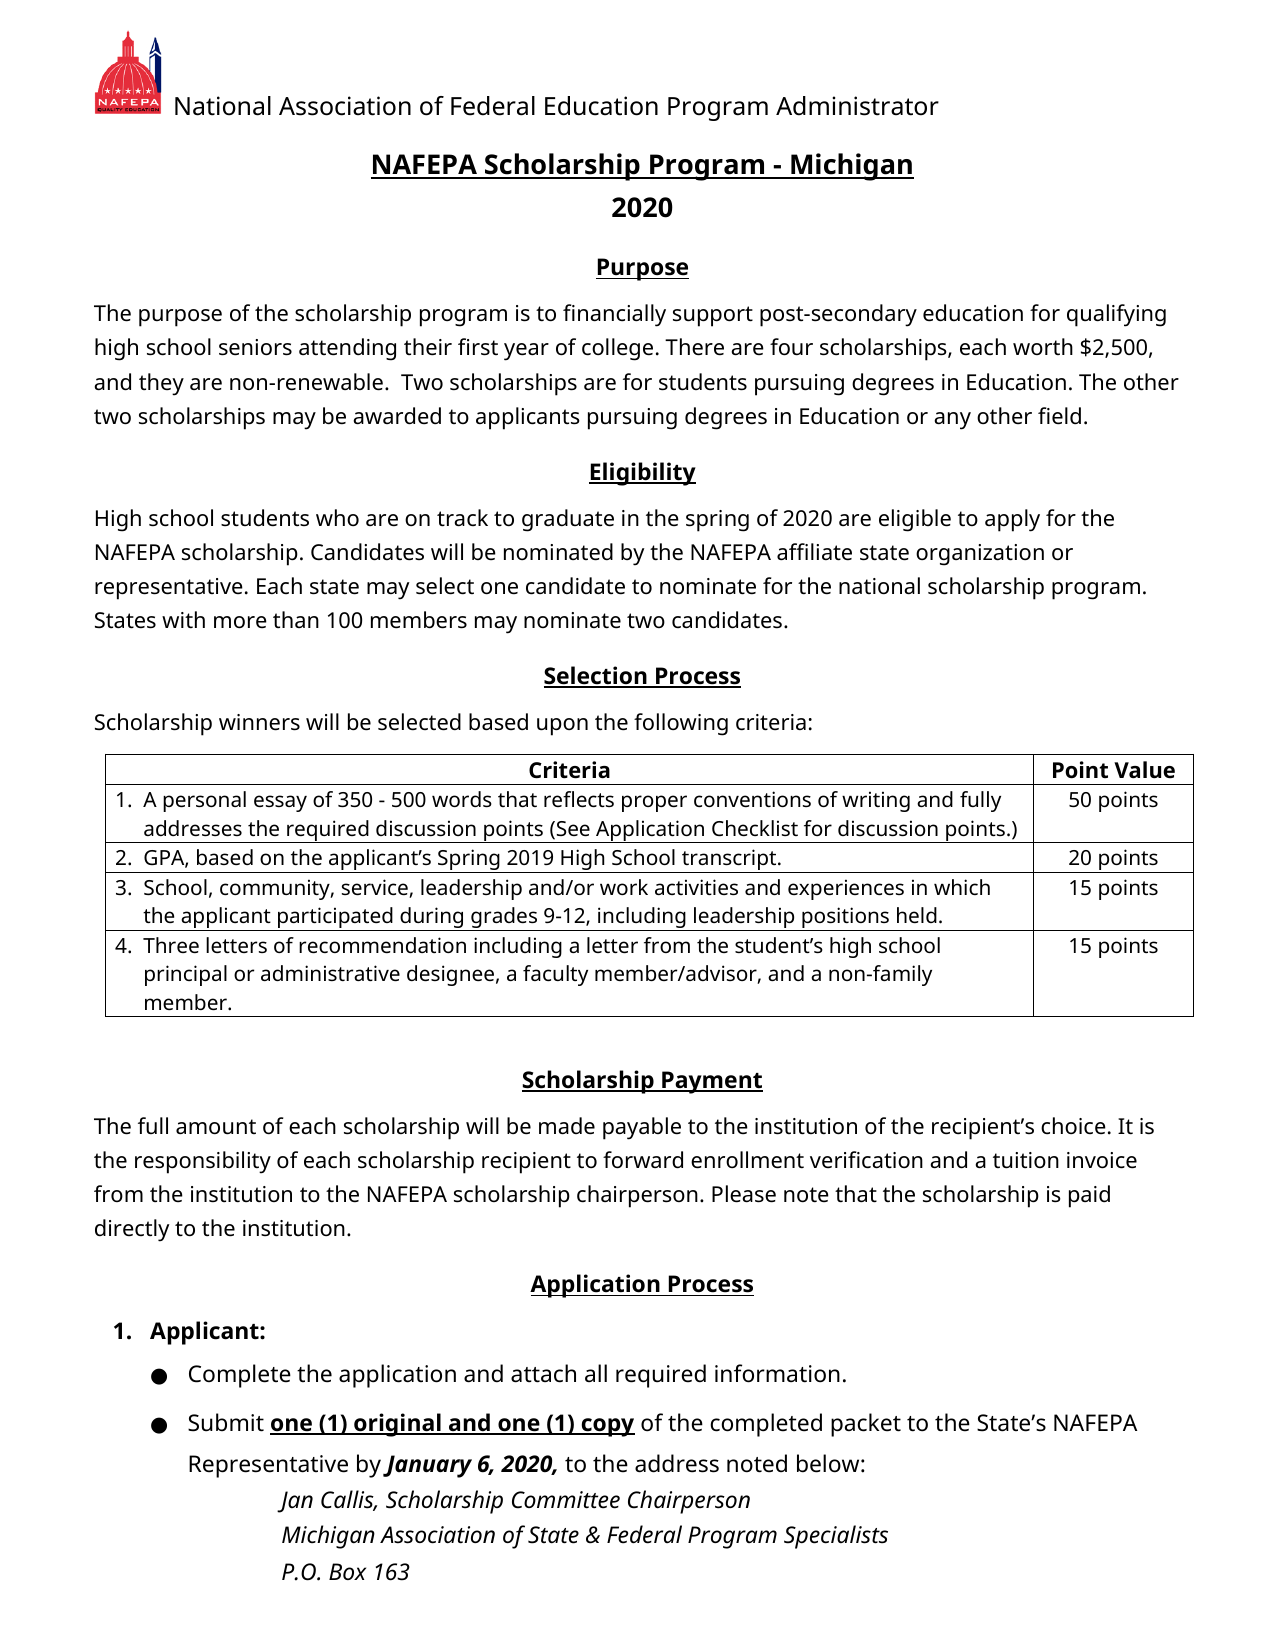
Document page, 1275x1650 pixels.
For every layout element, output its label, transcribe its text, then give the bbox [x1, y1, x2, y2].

table_cell Three letters of recommendation including a letter from the student’s high school principal or administrative designee, a faculty member/advisor, and a non-family member. [106, 931, 1033, 1016]
table_header Point Value [1034, 755, 1193, 784]
text The full amount of each scholarship will be made payable to the institution of the recipient’s choice. It is the responsibility of each scholarship recipient to forward enrollment verification and a tuition invoice from the institution to the NAFEPA scholarship chairperson. Please note that the scholarship is paid directly to the institution. [94, 1111, 1191, 1243]
text Eligibility [94, 456, 1191, 487]
table_cell 20 points [1034, 843, 1193, 872]
text The purpose of the scholarship program is to financially support post-secondary education for qualifying high school seniors attending their first year of college. There are four scholarships, each worth $2,500, and they are non-renewable. Two scholarships are for students pursuing degrees in Education. The other two scholarships may be awarded to applicants pursuing degrees in Education or any other field. [94, 298, 1191, 430]
text P.O. Box 163 [281, 1555, 1191, 1587]
text High school students who are on track to graduate in the spring of 2020 are eligible to apply for the NAFEPA scholarship. Candidates will be nominated by the NAFEPA affiliate state organization or representative. Each state may select one candidate to nominate for the national scholarship program. States with more than 100 members may nominate two candidates. [94, 502, 1191, 635]
text Purpose [94, 251, 1191, 282]
list Complete the application and attach all required information. [150, 1351, 1191, 1394]
text Application Process [94, 1268, 1191, 1299]
picture [93, 28, 163, 116]
text Jan Callis, Scholarship Committee Chairperson [281, 1483, 1191, 1515]
list Applicant: [112, 1315, 1191, 1346]
text Scholarship winners will be selected based upon the following criteria: [94, 707, 1191, 737]
table_cell School, community, service, leadership and/or work activities and experiences in which the applicant participated during grades 9-12, including leadership positions held. [106, 873, 1033, 930]
table_cell A personal essay of 350 - 500 words that reflects proper conventions of writing and fully addresses the required discussion points (See Application Checklist for discussion points.) [106, 785, 1033, 842]
table_cell 15 points [1034, 873, 1193, 930]
text NAFEPA Scholarship Program - Michigan [94, 146, 1191, 182]
table_cell 15 points [1034, 931, 1193, 1016]
text Selection Process [94, 660, 1191, 691]
table_cell GPA, based on the applicant’s Spring 2019 High School transcript. [106, 843, 1033, 872]
text Michigan Association of State & Federal Program Specialists [281, 1519, 1191, 1551]
text 2020 [94, 188, 1191, 225]
table_cell 50 points [1034, 785, 1193, 842]
table_header Criteria [106, 755, 1033, 784]
list Submit one (1) original and one (1) copy of the completed packet to the State’s NAFEPA Representative by January 6, 2020, to the address noted below: [150, 1400, 1191, 1479]
text Scholarship Payment [94, 1064, 1191, 1095]
